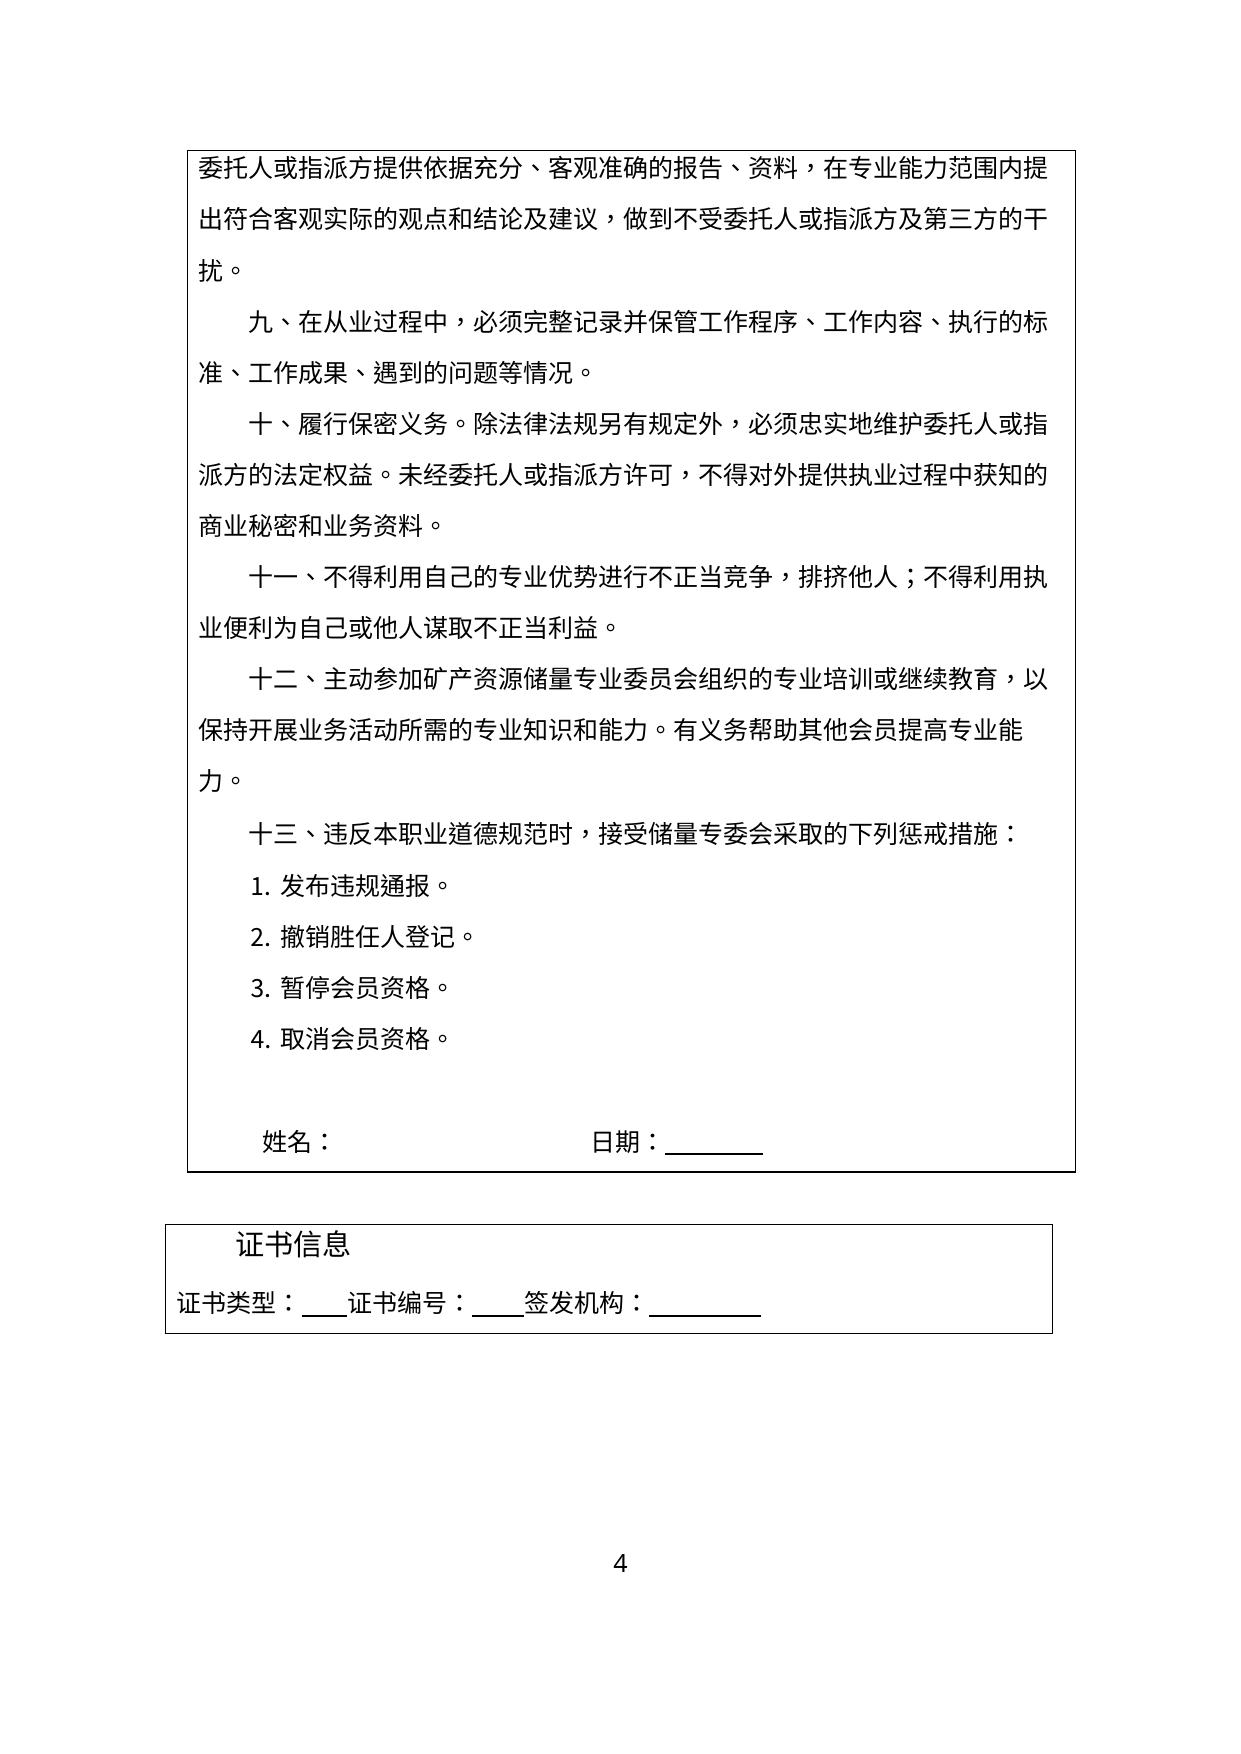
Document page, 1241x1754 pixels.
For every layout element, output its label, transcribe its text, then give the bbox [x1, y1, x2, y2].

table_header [188, 151, 1075, 1171]
table_header 证书信息 证书类型： 证书编号： 签发机构： [166, 1225, 1052, 1333]
